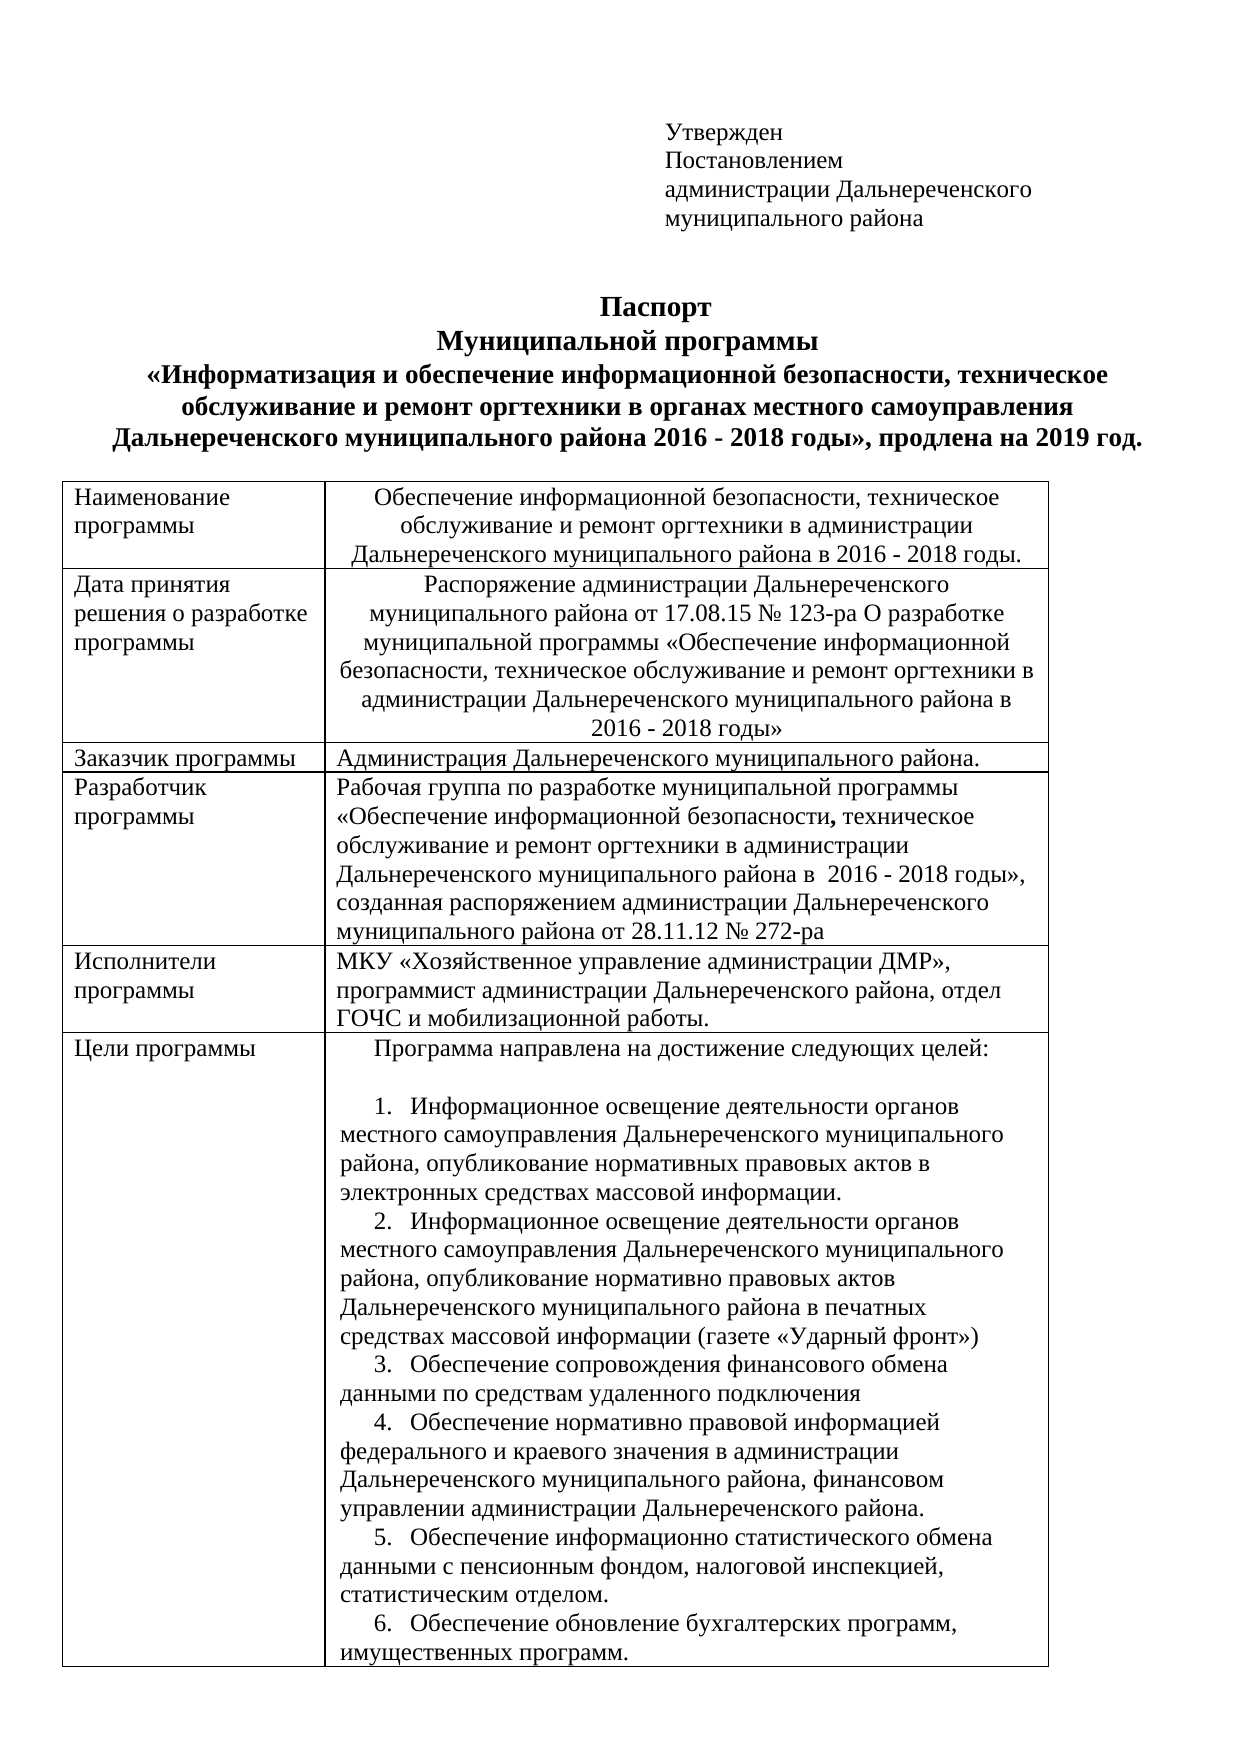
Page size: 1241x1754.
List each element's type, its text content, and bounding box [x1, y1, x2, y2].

text Постановлением [74, 145, 1181, 174]
table_cell МКУ «Хозяйственное управление администрации ДМР», программист администрации Дальнереченского района, отдел ГОЧС и мобилизационной работы. [326, 946, 1048, 1032]
text муниципального района [74, 203, 1181, 232]
table_cell Исполнители программы [63, 946, 324, 1032]
title «Информатизация и обеспечение информационной безопасности, техническое обслуживание и ремонт оргтехники в органах местного самоуправления Дальнереченского муниципального района 2016 - 2018 годы», продлена на 2019 год. [74, 356, 1181, 452]
text Паспорт [74, 289, 1181, 323]
table_cell Распоряжение администрации Дальнереченского муниципального района от 17.08.15 № 123-ра О разработке муниципальной программы «Обеспечение информационной безопасности, техническое обслуживание и ремонт оргтехники в администрации Дальнереченского муниципального района в 2016 - 2018 годы» [326, 569, 1048, 742]
table_cell Разработчик программы [63, 773, 324, 945]
table_cell Цели программы [63, 1033, 324, 1666]
table_header Наименование программы [63, 482, 324, 568]
table_header Обеспечение информационной безопасности, техническое обслуживание и ремонт оргтехники в администрации Дальнереченского муниципального района в 2016 - 2018 годы. [326, 482, 1048, 568]
text Утвержден [74, 117, 1181, 145]
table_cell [326, 1033, 1048, 1666]
table_cell Дата принятия решения о разработке программы [63, 569, 324, 742]
table_cell Заказчик программы [63, 743, 324, 771]
table_cell Администрация Дальнереченского муниципального района. [326, 743, 1048, 771]
text администрации Дальнереченского [74, 174, 1181, 203]
title Муниципальной программы [74, 323, 1181, 356]
table_cell Рабочая группа по разработке муниципальной программы «Обеспечение информационной безопасности, техническое обслуживание и ремонт оргтехники в администрации Дальнереченского муниципального района в 2016 - 2018 годы», созданная распоряжением администрации Дальнереченского муниципального района от 28.11.12 № 272-ра [326, 773, 1048, 945]
